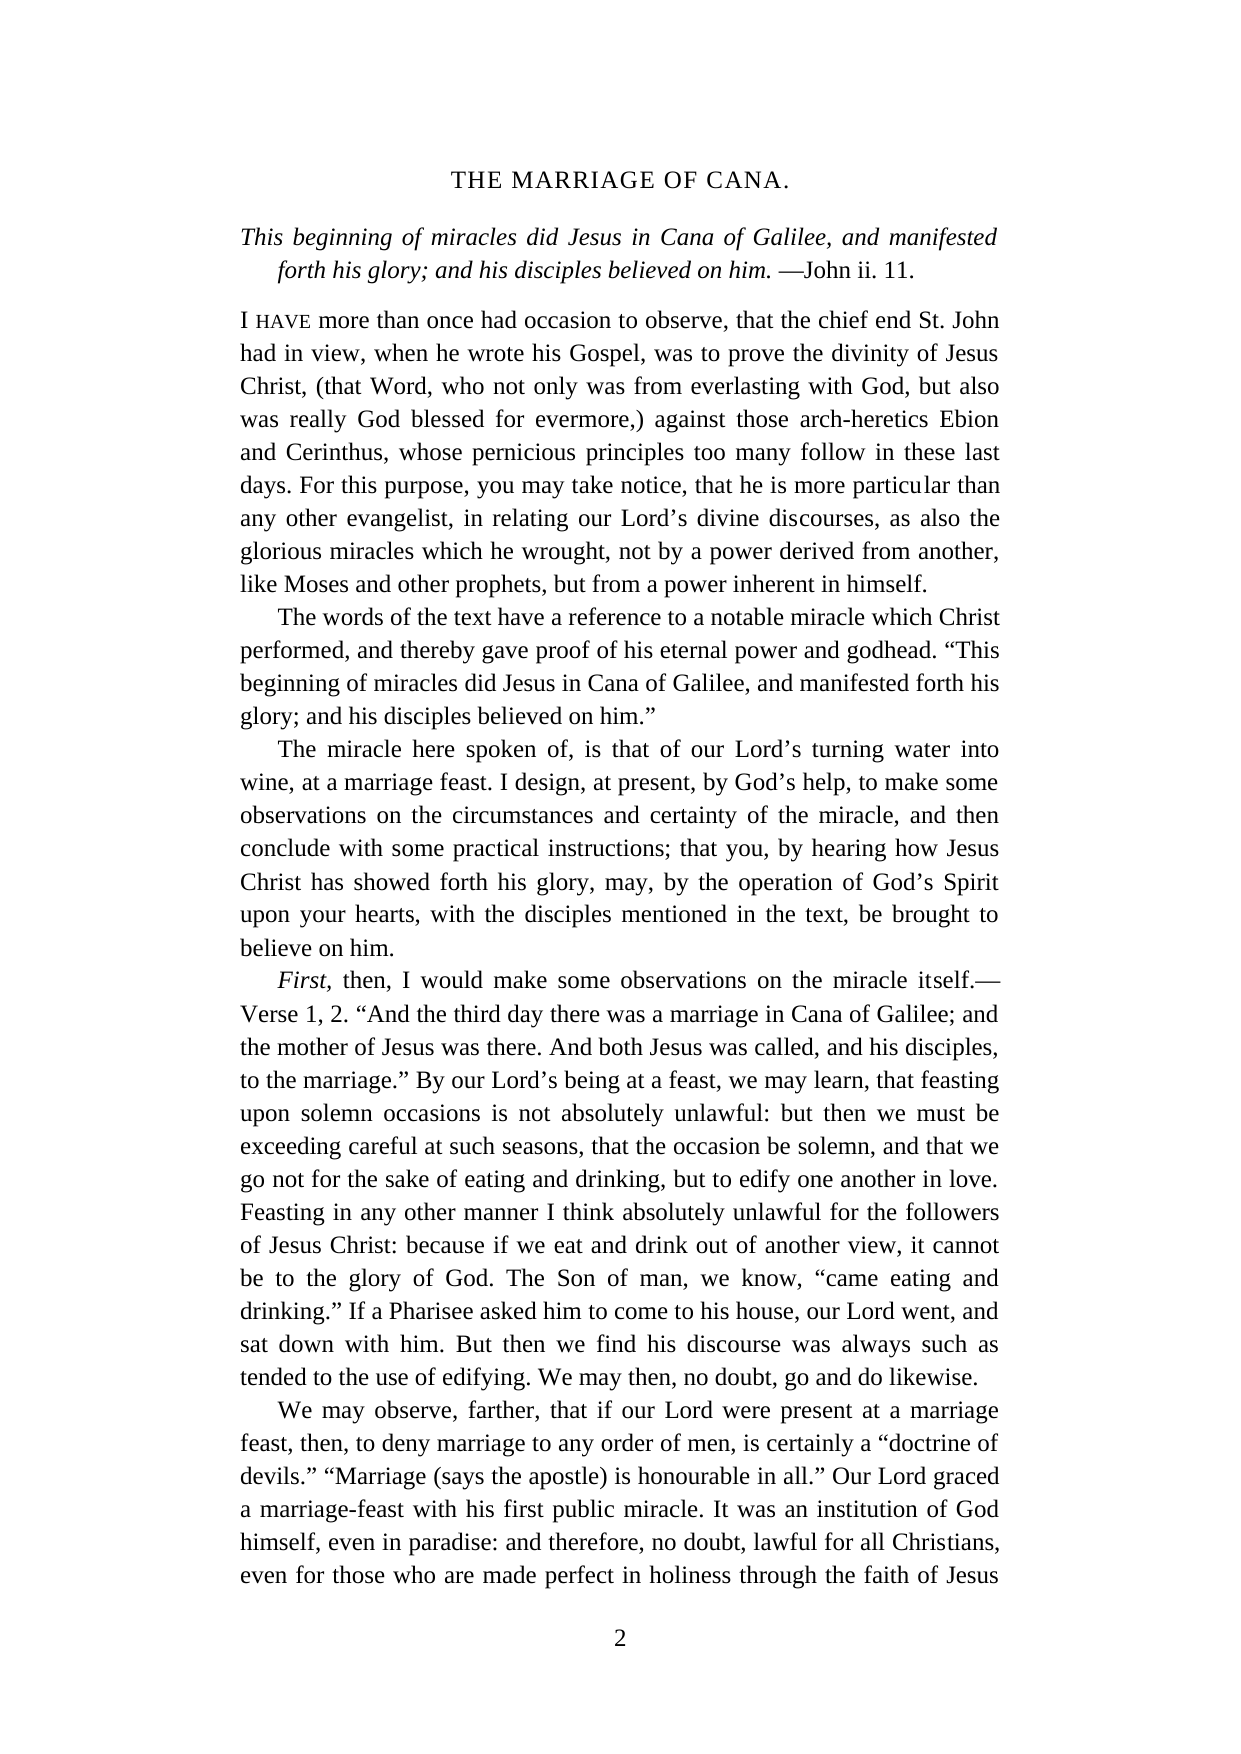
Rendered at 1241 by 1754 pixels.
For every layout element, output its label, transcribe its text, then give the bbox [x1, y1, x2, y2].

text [240, 1395, 1000, 1589]
text The miracle here spoken of, is that of our Lord’s turning water into wine, at a marriage feast. I design, at present, by God’s help, to make some observations on the circumstances and certainty of the miracle, and then conclude with some practical instructions; that you, by hearing how Jesus Christ has showed forth his glory, may, by the operation of God’s Spirit upon your hearts, with the disciples mentioned in the text, be brought to believe on him. [240, 734, 1000, 961]
text THE MARRIAGE OF CANA. [240, 165, 1000, 194]
text I have more than once had occasion to observe, that the chief end St. John had in view, when he wrote his Gospel, was to prove the divinity of Jesus Christ, (that Word, who not only was from everlasting with God, but also was really God blessed for evermore,) against those arch-heretics Ebion and Cerinthus, whose pernicious principles too many follow in these last days. For this purpose, you may take notice, that he is more particular than any other evangelist, in relating our Lord’s divine discourses, as also the glorious miracles which he wrought, not by a power derived from another, like Moses and other prophets, but from a power inherent in himself. [240, 305, 1000, 598]
text This beginning of miracles did Jesus in Cana of Galilee, and manifested forth his glory; and his disciples believed on him. —John ii. 11. [240, 222, 1000, 284]
text The words of the text have a reference to a notable miracle which Christ performed, and thereby gave proof of his eternal power and godhead. “This beginning of miracles did Jesus in Cana of Galilee, and manifested forth his glory; and his disciples believed on him.” [240, 602, 1000, 730]
text First, then, I would make some observations on the miracle itself.—Verse 1, 2. “And the third day there was a marriage in Cana of Galilee; and the mother of Jesus was there. And both Jesus was called, and his disciples, to the marriage.” By our Lord’s being at a feast, we may learn, that feasting upon solemn occasions is not absolutely unlawful: but then we must be exceeding careful at such seasons, that the occasion be solemn, and that we go not for the sake of eating and drinking, but to edify one another in love. Feasting in any other manner I think absolutely unlawful for the followers of Jesus Christ: because if we eat and drink out of another view, it cannot be to the glory of God. The Son of man, we know, “came eating and drinking.” If a Pharisee asked him to come to his house, our Lord went, and sat down with him. But then we find his discourse was always such as tended to the use of edifying. We may then, no doubt, go and do likewise. [240, 966, 1000, 1391]
